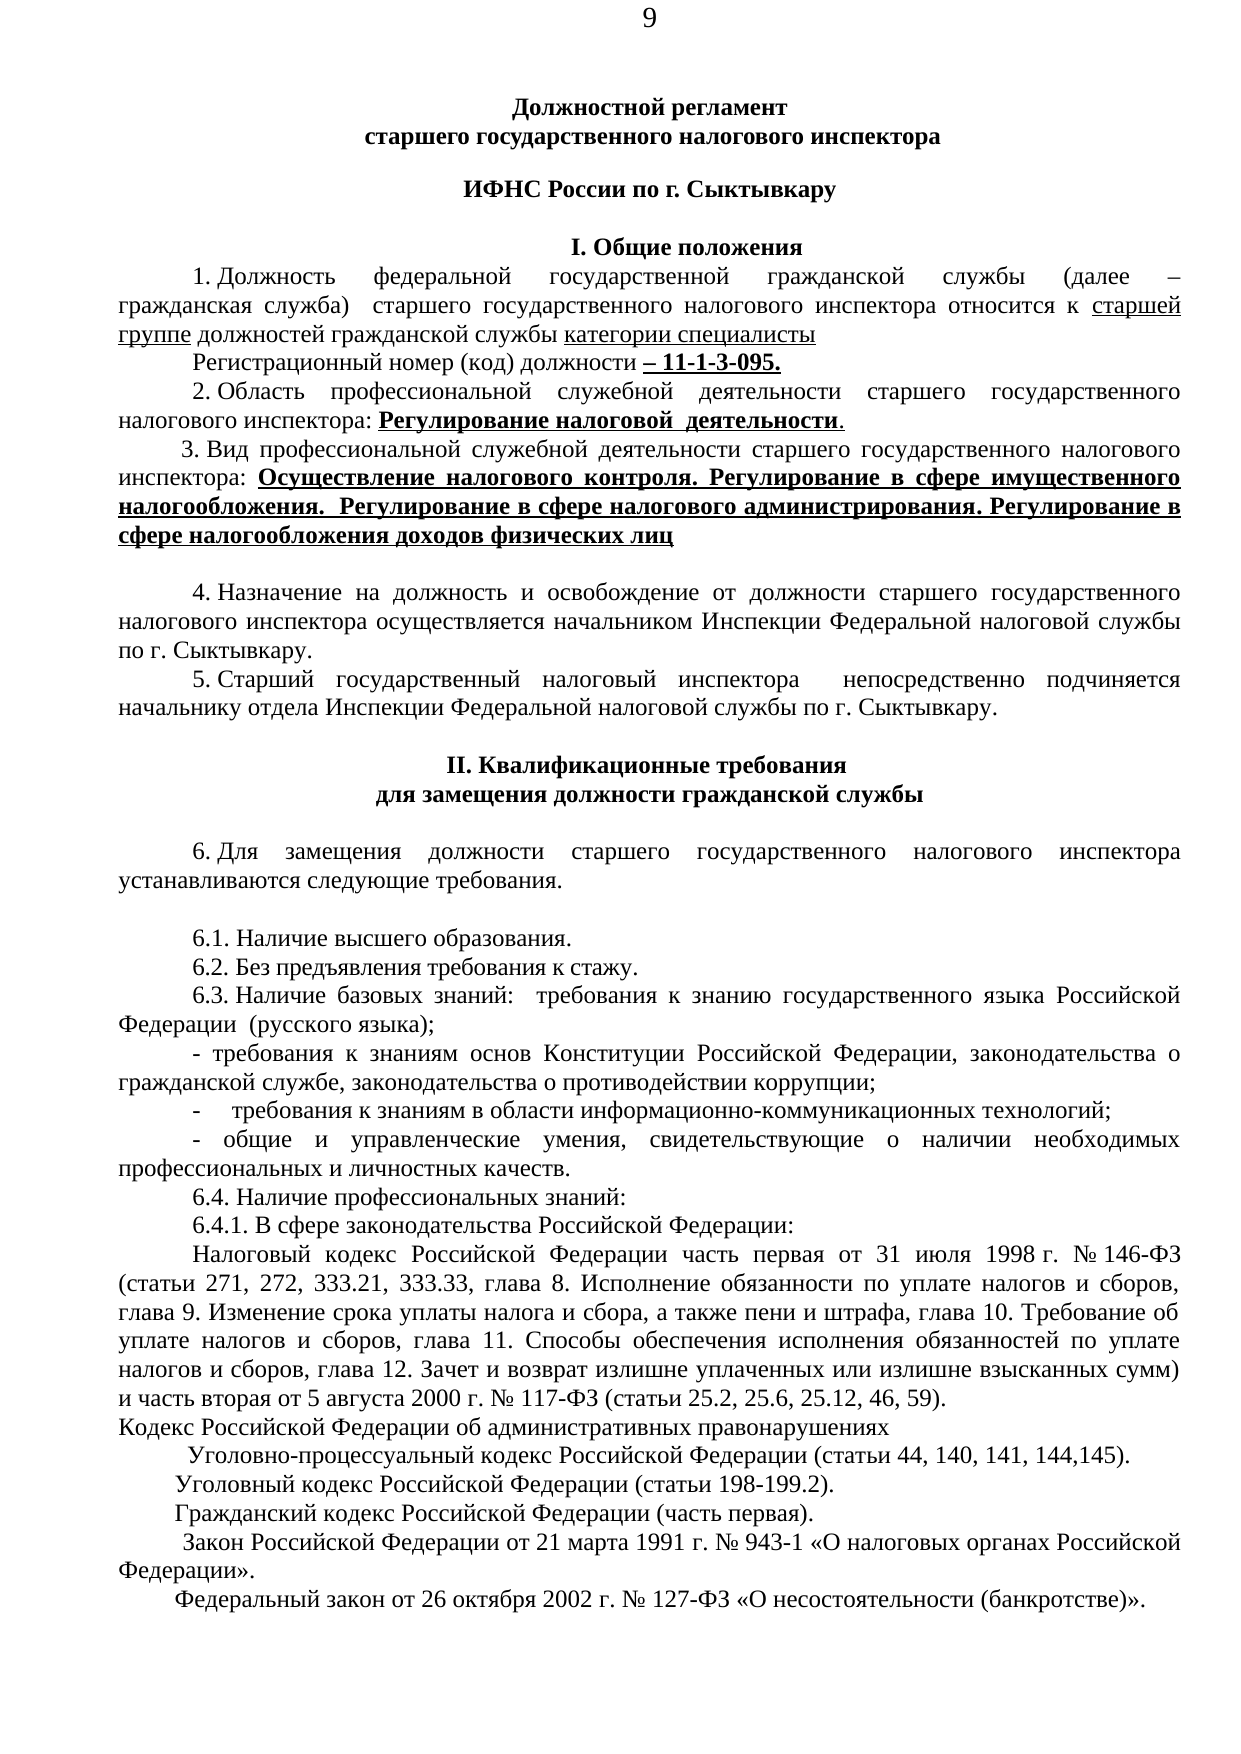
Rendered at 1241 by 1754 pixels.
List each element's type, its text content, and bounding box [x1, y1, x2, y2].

text 3. Вид профессиональной служебной деятельности старшего государственного налогового инспектора: Осуществление налогового контроля. Регулирование в сфере имущественного налогообложения. Регулирование в сфере налогового администрирования. Регулирование в сфере налогообложения доходов физических лиц [118, 434, 1181, 516]
text 1. Должность федеральной государственной гражданской службы (далее – гражданская служба) старшего государственного налогового инспектора относится к старшей группе должностей гражданской службы категории специалисты [118, 261, 1181, 347]
subtitle ИФНС России по г. Сыктывкару [118, 174, 1181, 203]
subtitle Должностной регламент старшего государственного налогового инспектора [118, 92, 1181, 149]
text - требования к знаниям в области информационно-коммуникационных технологий; [118, 1095, 1181, 1124]
text 4. Назначение на должность и освобождение от должности старшего государственного налогового инспектора осуществляется начальником Инспекции Федеральной налоговой службы по г. Сыктывкару. [118, 577, 1181, 664]
text Налоговый кодекс Российской Федерации часть первая от 31 июля 1998 г. № 146-ФЗ (статьи 271, 272, 333.21, 333.33, глава 8. Исполнение обязанности по уплате налогов и сборов, глава 9. Изменение срока уплаты налога и сбора, а также пени и штрафа, глава 10. Требование об уплате налогов и сборов, глава 11. Способы обеспечения исполнения обязанностей по уплате налогов и сборов, глава 12. Зачет и возврат излишне уплаченных или излишне взысканных сумм) и часть вторая от 5 августа 2000 г. № 117-ФЗ (статьи 25.2, 25.6, 25.12, 46, 59). [118, 1239, 1181, 1412]
text - общие и управленческие умения, свидетельствующие о наличии необходимых профессиональных и личностных качеств. [118, 1124, 1181, 1182]
text Федеральный закон от 26 октября 2002 г. № 127-ФЗ «О несостоятельности (банкротстве)». [118, 1584, 1181, 1613]
text Гражданский кодекс Российской Федерации (часть первая). [118, 1498, 1181, 1527]
text Регистрационный номер (код) должности – 11-1-3-095. [118, 347, 1181, 376]
text 6.3. Наличие базовых знаний: требования к знанию государственного языка Российской Федерации (русского языка); [118, 980, 1181, 1038]
text 2. Область профессиональной служебной деятельности старшего государственного налогового инспектора: Регулирование налоговой деятельности. [118, 376, 1181, 434]
text Уголовный кодекс Российской Федерации (статьи 198-199.2). [118, 1469, 1181, 1498]
text Закон Российской Федерации от 21 марта 1991 г. № 943-1 «О налоговых органах Российской Федерации». [118, 1527, 1181, 1584]
text 6.1. Наличие высшего образования. [118, 923, 1181, 952]
text - требования к знаниям основ Конституции Российской Федерации, законодательства о гражданской службе, законодательства о противодействии коррупции; [118, 1038, 1181, 1095]
text Уголовно-процессуальный кодекс Российской Федерации (статьи 44, 140, 141, 144,145). [118, 1440, 1181, 1469]
text 6.4.1. В сфере законодательства Российской Федерации: [118, 1210, 1181, 1239]
text 5. Старший государственный налоговый инспектора непосредственно подчиняется начальнику отдела Инспекции Федеральной налоговой службы по г. Сыктывкару. [118, 664, 1181, 721]
text 6. Для замещения должности старшего государственного налогового инспектора устанавливаются следующие требования. [118, 836, 1181, 894]
text 6.4. Наличие профессиональных знаний: [118, 1182, 1181, 1210]
text Кодекс Российской Федерации об административных правонарушениях [118, 1412, 1181, 1440]
text II. Квалификационные требования для замещения должности гражданской службы [118, 721, 1181, 807]
text I. Общие положения [118, 232, 1181, 261]
text 3. Вид профессиональной служебной деятельности старшего государственного налогового инспектора: Осуществление налогового контроля. Регулирование в сфере имущественного налогообложения. Регулирование в сфере налогового администрирования. Регулирование в сфере налогообложения доходов физических лиц [118, 518, 1181, 549]
text 6.2. Без предъявления требования к стажу. [118, 952, 1181, 980]
